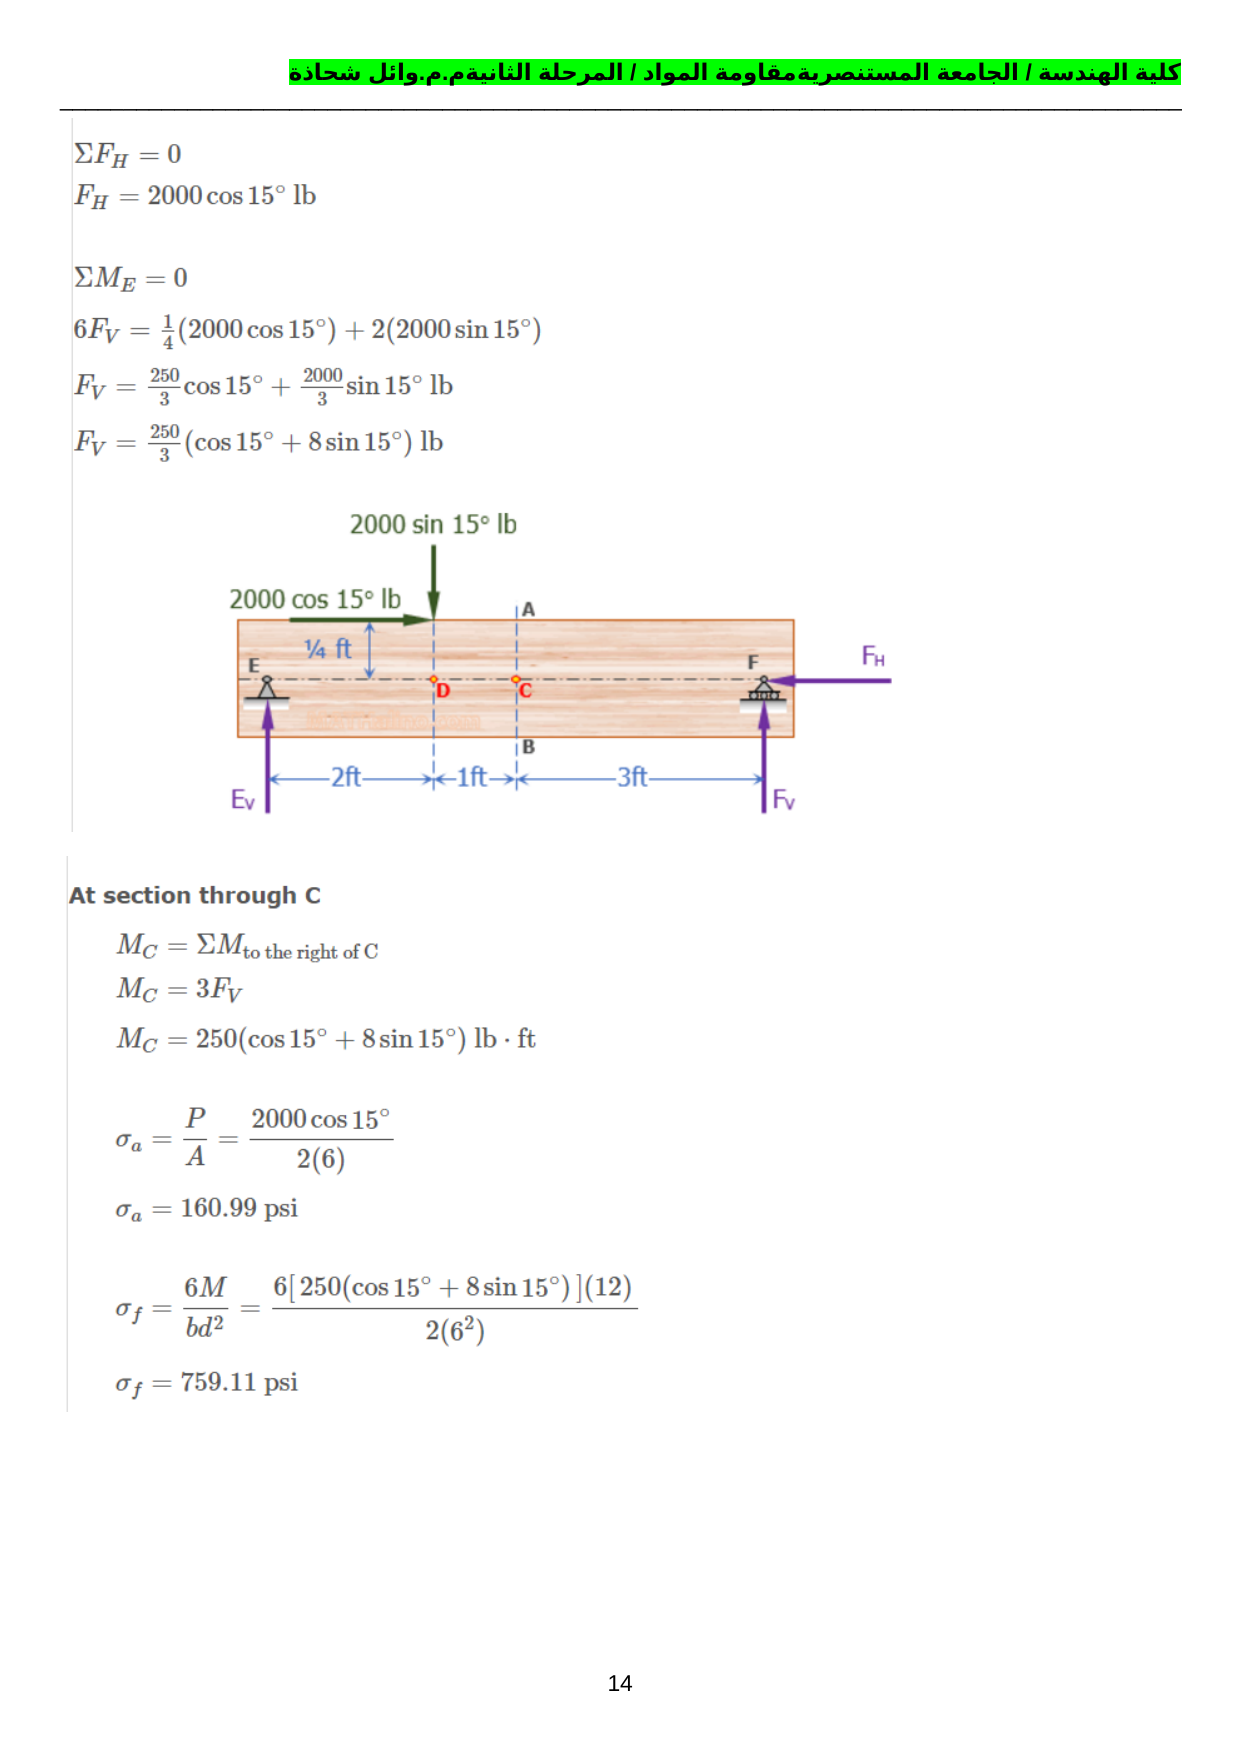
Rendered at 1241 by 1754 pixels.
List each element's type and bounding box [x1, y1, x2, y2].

picture [58, 118, 903, 832]
picture [58, 856, 652, 1412]
